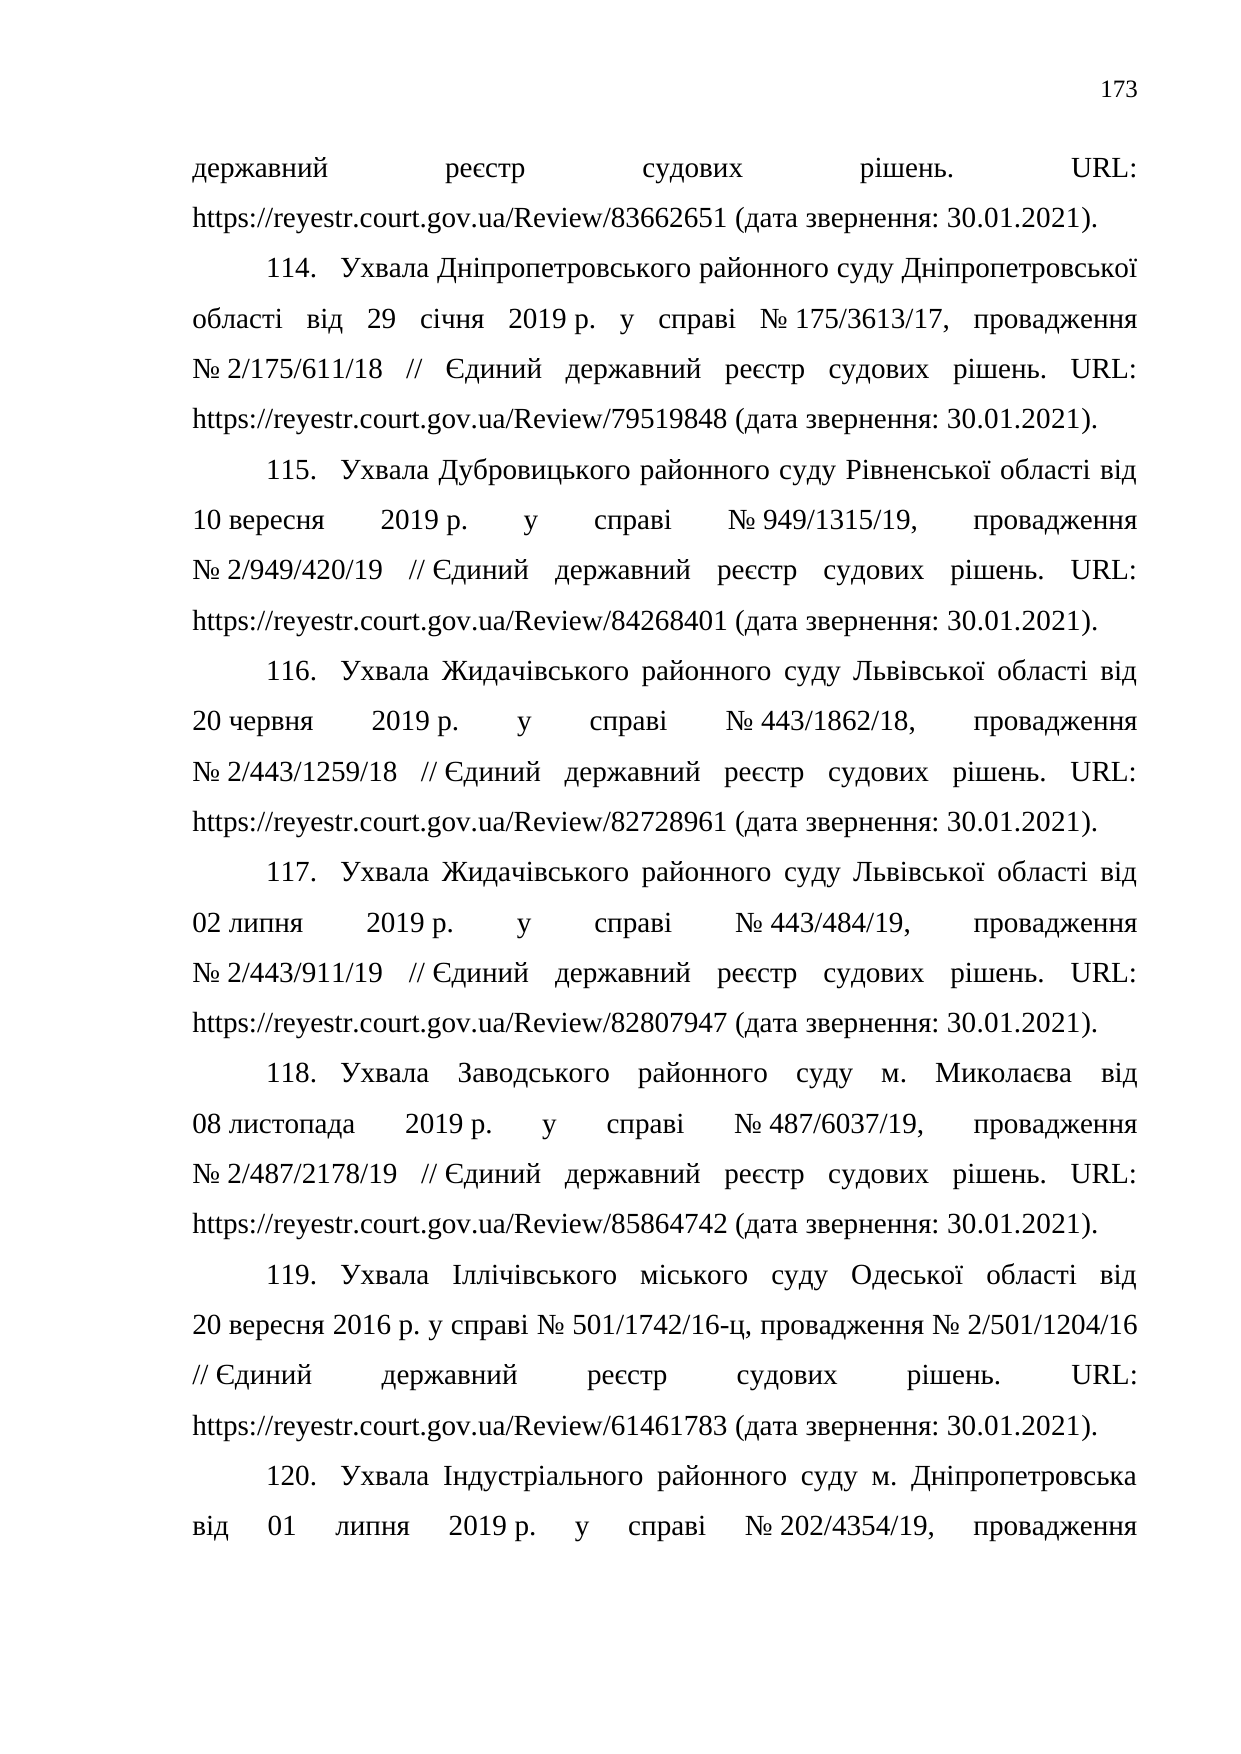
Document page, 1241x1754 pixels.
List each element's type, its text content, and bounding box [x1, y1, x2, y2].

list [192, 150, 1138, 234]
list Ухвала Жидачівського районного суду Львівської області від 20 червня 2019 р. у справі № 443/1862/18, провадження № 2/443/1259/18 // Єдиний державний реєстр судових рішень. URL: https://reyestr.court.gov.ua/Review/82728961 (дата звернення: 30.01.2021). [192, 653, 1138, 838]
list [192, 1458, 1138, 1542]
list Ухвала Жидачівського районного суду Львівської області від 02 липня 2019 р. у справі № 443/484/19, провадження № 2/443/911/19 // Єдиний державний реєстр судових рішень. URL: https://reyestr.court.gov.ua/Review/82807947 (дата звернення: 30.01.2021). [192, 854, 1138, 1039]
list Ухвала Дніпропетровського районного суду Дніпропетровської області від 29 січня 2019 р. у справі № 175/3613/17, провадження № 2/175/611/18 // Єдиний державний реєстр судових рішень. URL: https://reyestr.court.gov.ua/Review/79519848 (дата звернення: 30.01.2021). [192, 251, 1138, 435]
list Ухвала Заводського районного суду м. Миколаєва від 08 листопада 2019 р. у справі № 487/6037/19, провадження № 2/487/2178/19 // Єдиний державний реєстр судових рішень. URL: https://reyestr.court.gov.ua/Review/85864742 (дата звернення: 30.01.2021). [192, 1056, 1138, 1240]
list Ухвала Іллічівського міського суду Одеської області від 20 вересня 2016 р. у справі № 501/1742/16-ц, провадження № 2/501/1204/16 // Єдиний державний реєстр судових рішень. URL: https://reyestr.court.gov.ua/Review/61461783 (дата звернення: 30.01.2021). [192, 1257, 1138, 1441]
list Ухвала Дубровицького районного суду Рівненської області від 10 вересня 2019 р. у справі № 949/1315/19, провадження № 2/949/420/19 // Єдиний державний реєстр судових рішень. URL: https://reyestr.court.gov.ua/Review/84268401 (дата звернення: 30.01.2021). [192, 452, 1138, 636]
